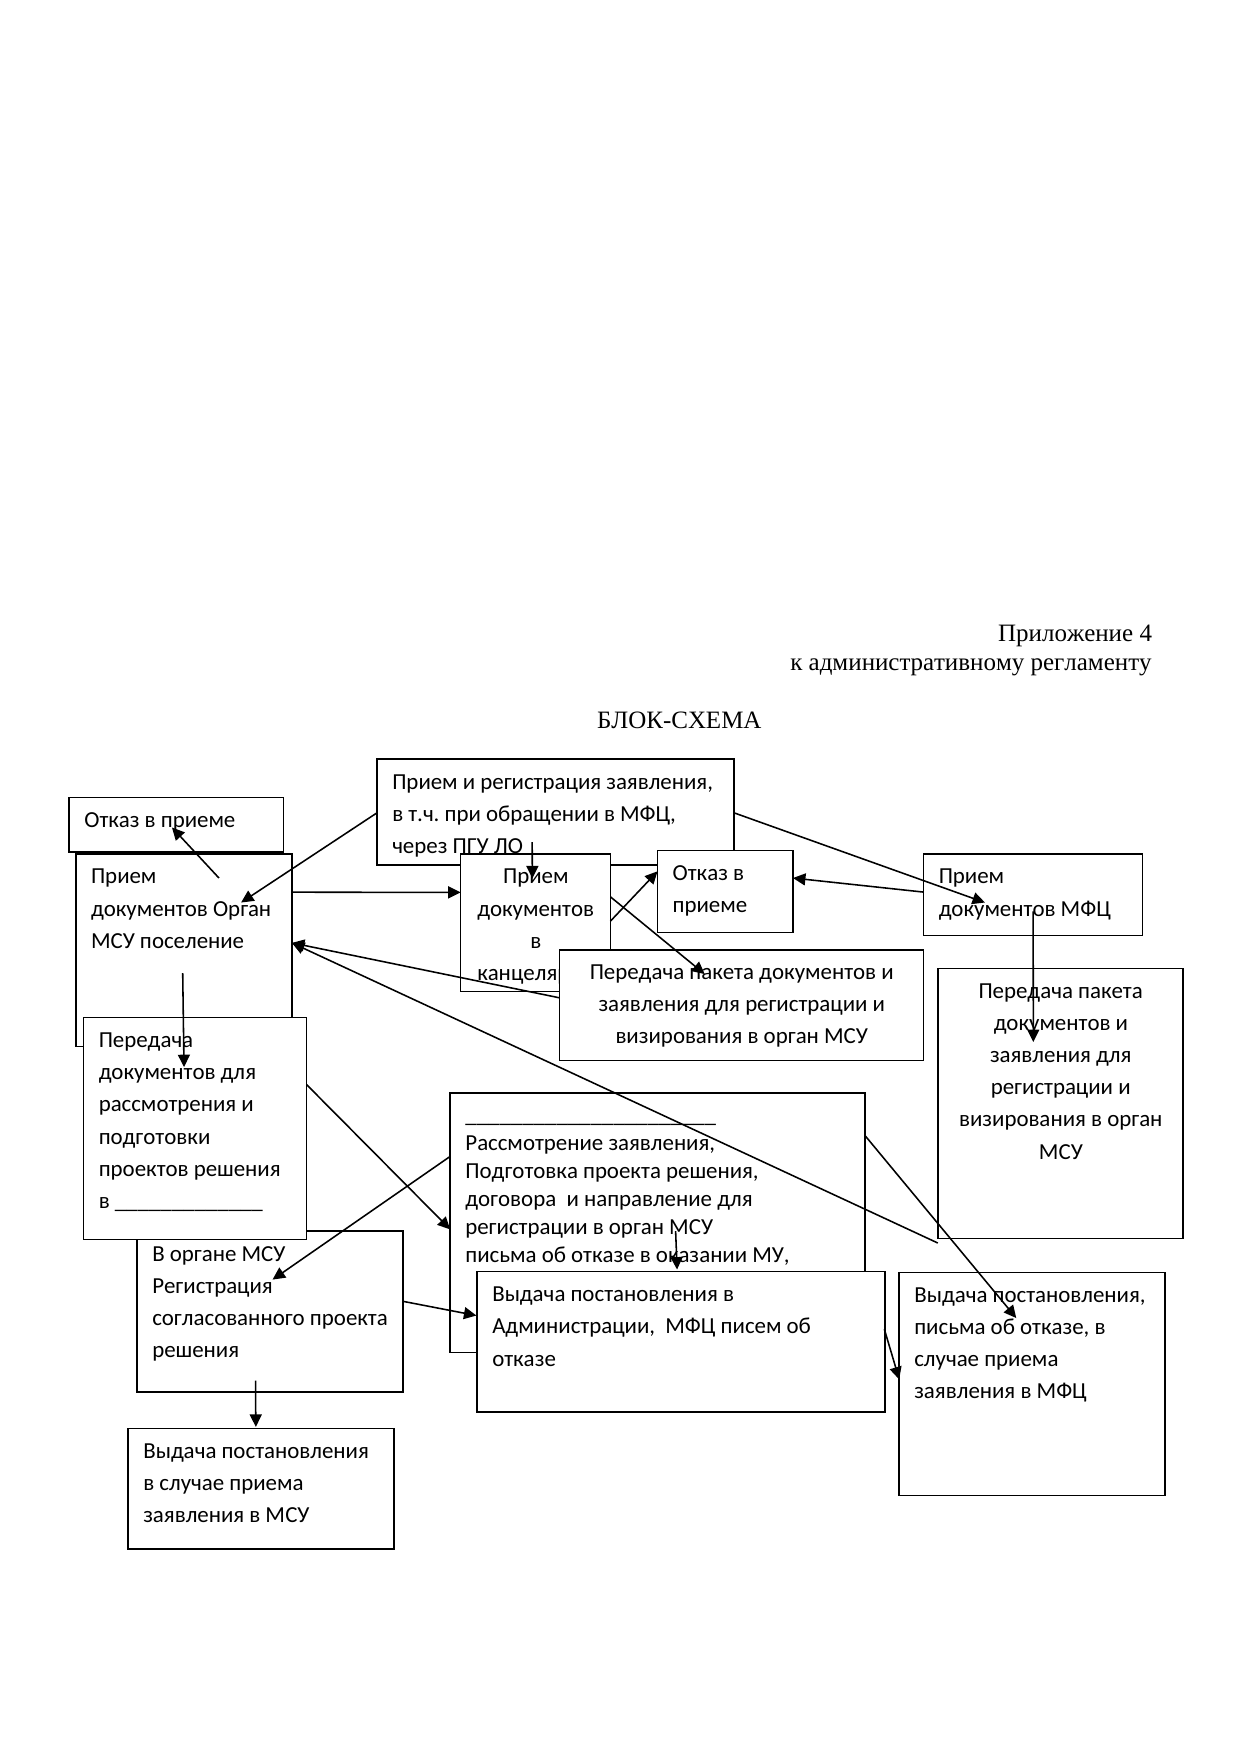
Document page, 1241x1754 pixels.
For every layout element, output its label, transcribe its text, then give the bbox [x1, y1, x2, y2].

text БЛОК-СХЕМА [133, 705, 1152, 733]
text к административному регламенту [133, 647, 1152, 676]
text Приложение 4 [133, 618, 1152, 647]
